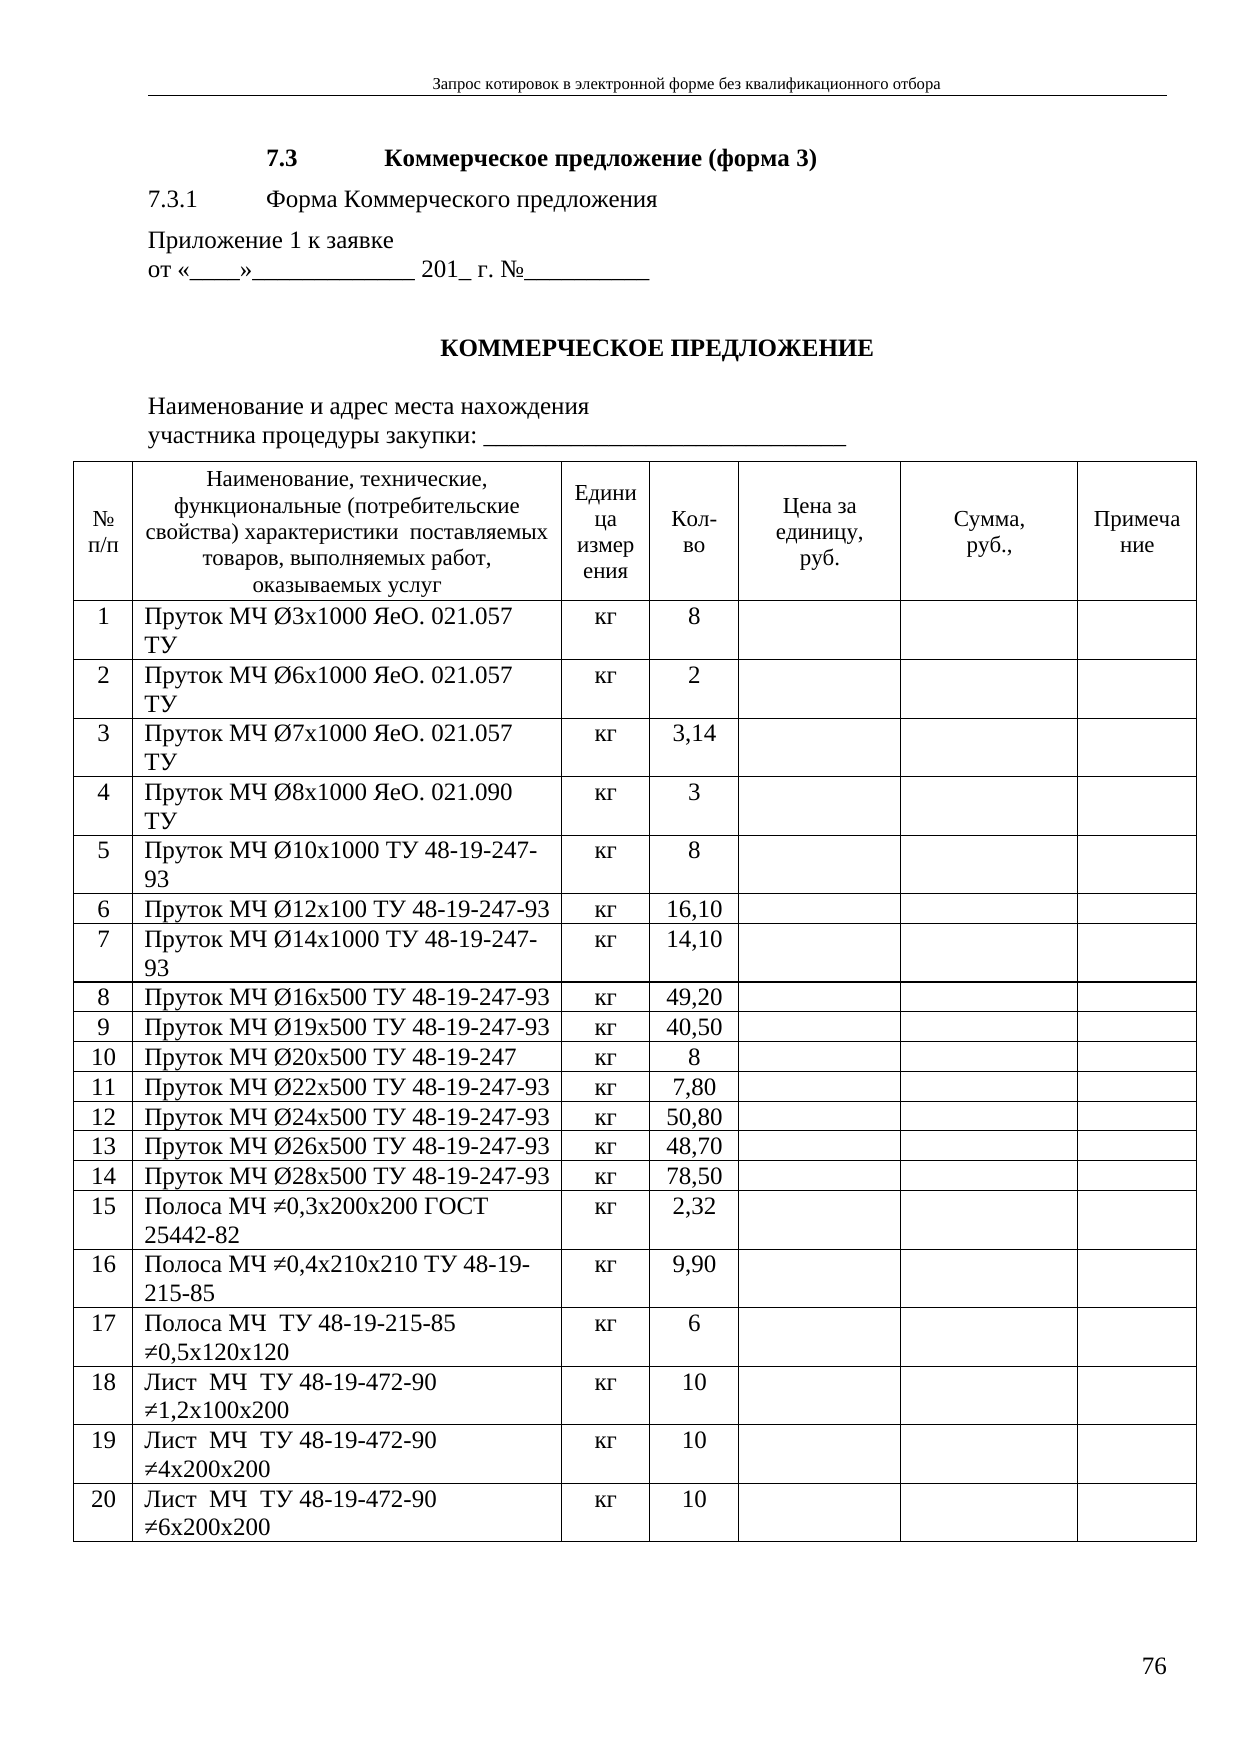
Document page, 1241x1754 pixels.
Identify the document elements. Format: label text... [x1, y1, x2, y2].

table_cell Лист МЧ ТУ 48-19-472-90 ≠6х200х200 [133, 1484, 561, 1541]
table_cell 3 [650, 777, 738, 834]
table_cell 5 [74, 836, 132, 893]
table_cell 8 [650, 601, 738, 659]
table_cell [739, 1484, 900, 1541]
table_cell Пруток МЧ Ø6х1000 ЯеО. 021.057 ТУ [133, 660, 561, 717]
table_cell [739, 1072, 900, 1101]
table_header Сумма, руб., [901, 462, 1077, 600]
table_cell Пруток МЧ Ø16х500 ТУ 48-19-247-93 [133, 983, 561, 1011]
table_cell кг [562, 1425, 649, 1483]
table_cell кг [562, 1012, 649, 1041]
table_cell Пруток МЧ Ø20х500 ТУ 48-19-247 [133, 1042, 561, 1071]
table_cell [901, 1250, 1077, 1307]
table_cell [739, 777, 900, 834]
table_cell [1078, 1072, 1196, 1101]
table_cell [901, 1425, 1077, 1483]
table_cell 49,20 [650, 983, 738, 1011]
table_cell 3 [74, 719, 132, 776]
table_cell 7 [74, 924, 132, 981]
table_cell 10 [650, 1484, 738, 1541]
table_cell 1 [74, 601, 132, 659]
table_cell [739, 1425, 900, 1483]
table_cell [1078, 1367, 1196, 1424]
table_cell Пруток МЧ Ø26х500 ТУ 48-19-247-93 [133, 1131, 561, 1160]
table_cell [739, 1012, 900, 1041]
table_header Единица измерения [562, 462, 649, 600]
table_cell кг [562, 1367, 649, 1424]
table_cell [1078, 983, 1196, 1011]
table_cell [901, 1131, 1077, 1160]
table_cell [739, 1308, 900, 1366]
table_cell кг [562, 719, 649, 776]
table_cell Пруток МЧ Ø10х1000 ТУ 48-19-247-93 [133, 836, 561, 893]
table_cell 8 [650, 1042, 738, 1071]
table_cell кг [562, 660, 649, 717]
table_header № п/п [74, 462, 132, 600]
table_cell 48,70 [650, 1131, 738, 1160]
table_cell Пруток МЧ Ø7х1000 ЯеО. 021.057 ТУ [133, 719, 561, 776]
table_cell 10 [74, 1042, 132, 1071]
table_cell [739, 1042, 900, 1071]
text Наименование и адрес места нахождения [148, 391, 1167, 420]
table_cell кг [562, 777, 649, 834]
table_cell Лист МЧ ТУ 48-19-472-90 ≠4х200х200 [133, 1425, 561, 1483]
table_cell [739, 601, 900, 659]
table_cell [901, 601, 1077, 659]
table_cell 10 [650, 1425, 738, 1483]
table_cell [739, 660, 900, 717]
table_cell 10 [650, 1367, 738, 1424]
table_cell Лист МЧ ТУ 48-19-472-90 ≠1,2х100х200 [133, 1367, 561, 1424]
table_cell кг [562, 1102, 649, 1130]
table_cell Пруток МЧ Ø28х500 ТУ 48-19-247-93 [133, 1161, 561, 1190]
table_cell Полоса МЧ ≠0,4х210х210 ТУ 48-19-215-85 [133, 1250, 561, 1307]
table_cell [739, 924, 900, 981]
table_cell Пруток МЧ Ø19х500 ТУ 48-19-247-93 [133, 1012, 561, 1041]
table_cell [1078, 1161, 1196, 1190]
table_cell кг [562, 1308, 649, 1366]
table_cell Пруток МЧ Ø14х1000 ТУ 48-19-247-93 [133, 924, 561, 981]
table_cell [1078, 719, 1196, 776]
table_cell Полоса МЧ ТУ 48-19-215-85 ≠0,5х120х120 [133, 1308, 561, 1366]
table_cell кг [562, 983, 649, 1011]
table_cell [739, 983, 900, 1011]
table_cell [901, 777, 1077, 834]
table_cell [1078, 1191, 1196, 1248]
table_cell 4 [74, 777, 132, 834]
table_header Кол-во [650, 462, 738, 600]
table_cell [1078, 924, 1196, 981]
text участника процедуры закупки: _____________________________ [148, 420, 1167, 449]
table_cell [901, 894, 1077, 923]
text КОММЕРЧЕСКОЕ ПРЕДЛОЖЕНИЕ [148, 333, 1167, 362]
table_cell [1078, 1250, 1196, 1307]
table_cell [1078, 1042, 1196, 1071]
table_cell кг [562, 1191, 649, 1248]
table_cell [1078, 1102, 1196, 1130]
table_cell Полоса МЧ ≠0,3х200х200 ГОСТ 25442-82 [133, 1191, 561, 1248]
table_cell [1078, 1425, 1196, 1483]
table_cell [901, 660, 1077, 717]
table_cell кг [562, 836, 649, 893]
table_cell [1078, 1012, 1196, 1041]
table_cell [1078, 660, 1196, 717]
table_cell [739, 719, 900, 776]
table_cell кг [562, 924, 649, 981]
table_cell [1078, 1131, 1196, 1160]
table_header Наименование, технические, функциональные (потребительские свойства) характеристики поставляемых товаров, выполняемых работ, оказываемых услуг [133, 462, 561, 600]
table_cell 16 [74, 1250, 132, 1307]
table_header Цена за единицу, руб. [739, 462, 900, 600]
table_cell [901, 1161, 1077, 1190]
table_cell [901, 836, 1077, 893]
table_cell 16,10 [650, 894, 738, 923]
table_cell [901, 1191, 1077, 1248]
text Форма Коммерческого предложения [148, 184, 1167, 213]
table_cell [901, 1367, 1077, 1424]
table_cell 20 [74, 1484, 132, 1541]
table_cell Пруток МЧ Ø12х100 ТУ 48-19-247-93 [133, 894, 561, 923]
table_cell 7,80 [650, 1072, 738, 1101]
table_cell [1078, 1308, 1196, 1366]
table_cell [739, 1161, 900, 1190]
table_cell 3,14 [650, 719, 738, 776]
table_cell кг [562, 894, 649, 923]
table_cell Пруток МЧ Ø8х1000 ЯеО. 021.090 ТУ [133, 777, 561, 834]
table_cell 8 [74, 983, 132, 1011]
table_cell 6 [74, 894, 132, 923]
table_cell [1078, 894, 1196, 923]
table_cell Пруток МЧ Ø24х500 ТУ 48-19-247-93 [133, 1102, 561, 1130]
table_cell 17 [74, 1308, 132, 1366]
table_cell 9,90 [650, 1250, 738, 1307]
table_cell 2,32 [650, 1191, 738, 1248]
table_cell кг [562, 1484, 649, 1541]
table_cell [1078, 777, 1196, 834]
table_cell [901, 1308, 1077, 1366]
table_cell [901, 924, 1077, 981]
table_cell 8 [650, 836, 738, 893]
table_cell [739, 1250, 900, 1307]
table_cell 19 [74, 1425, 132, 1483]
table_cell [901, 1042, 1077, 1071]
table_cell 6 [650, 1308, 738, 1366]
table_cell 78,50 [650, 1161, 738, 1190]
table_cell [739, 1367, 900, 1424]
list Приложение 1 к заявке от «____»_____________ 201_ г. №__________ [148, 226, 1167, 283]
table_cell [739, 894, 900, 923]
table_cell 14 [74, 1161, 132, 1190]
table_cell [901, 719, 1077, 776]
table_cell [739, 1131, 900, 1160]
table_cell [739, 1191, 900, 1248]
table_cell 2 [650, 660, 738, 717]
table_cell 9 [74, 1012, 132, 1041]
table_cell [901, 1012, 1077, 1041]
table_cell 50,80 [650, 1102, 738, 1130]
table_cell кг [562, 1072, 649, 1101]
table_cell [1078, 1484, 1196, 1541]
text Коммерческое предложение (форма 3) [266, 143, 1167, 172]
table_cell [1078, 601, 1196, 659]
table_cell [739, 836, 900, 893]
table_cell [901, 1484, 1077, 1541]
table_cell [1078, 836, 1196, 893]
table_cell 14,10 [650, 924, 738, 981]
table_cell 12 [74, 1102, 132, 1130]
table_cell Пруток МЧ Ø3х1000 ЯеО. 021.057 ТУ [133, 601, 561, 659]
table_cell 2 [74, 660, 132, 717]
table_cell кг [562, 1161, 649, 1190]
table_cell 18 [74, 1367, 132, 1424]
table_cell 40,50 [650, 1012, 738, 1041]
table_header Примечание [1078, 462, 1196, 600]
table_cell кг [562, 601, 649, 659]
table_cell 15 [74, 1191, 132, 1248]
table_cell кг [562, 1042, 649, 1071]
table_cell 11 [74, 1072, 132, 1101]
table_cell [901, 983, 1077, 1011]
table_cell Пруток МЧ Ø22х500 ТУ 48-19-247-93 [133, 1072, 561, 1101]
table_cell 13 [74, 1131, 132, 1160]
table_cell [901, 1102, 1077, 1130]
table_cell кг [562, 1250, 649, 1307]
table_cell [739, 1102, 900, 1130]
table_cell [901, 1072, 1077, 1101]
table_cell кг [562, 1131, 649, 1160]
